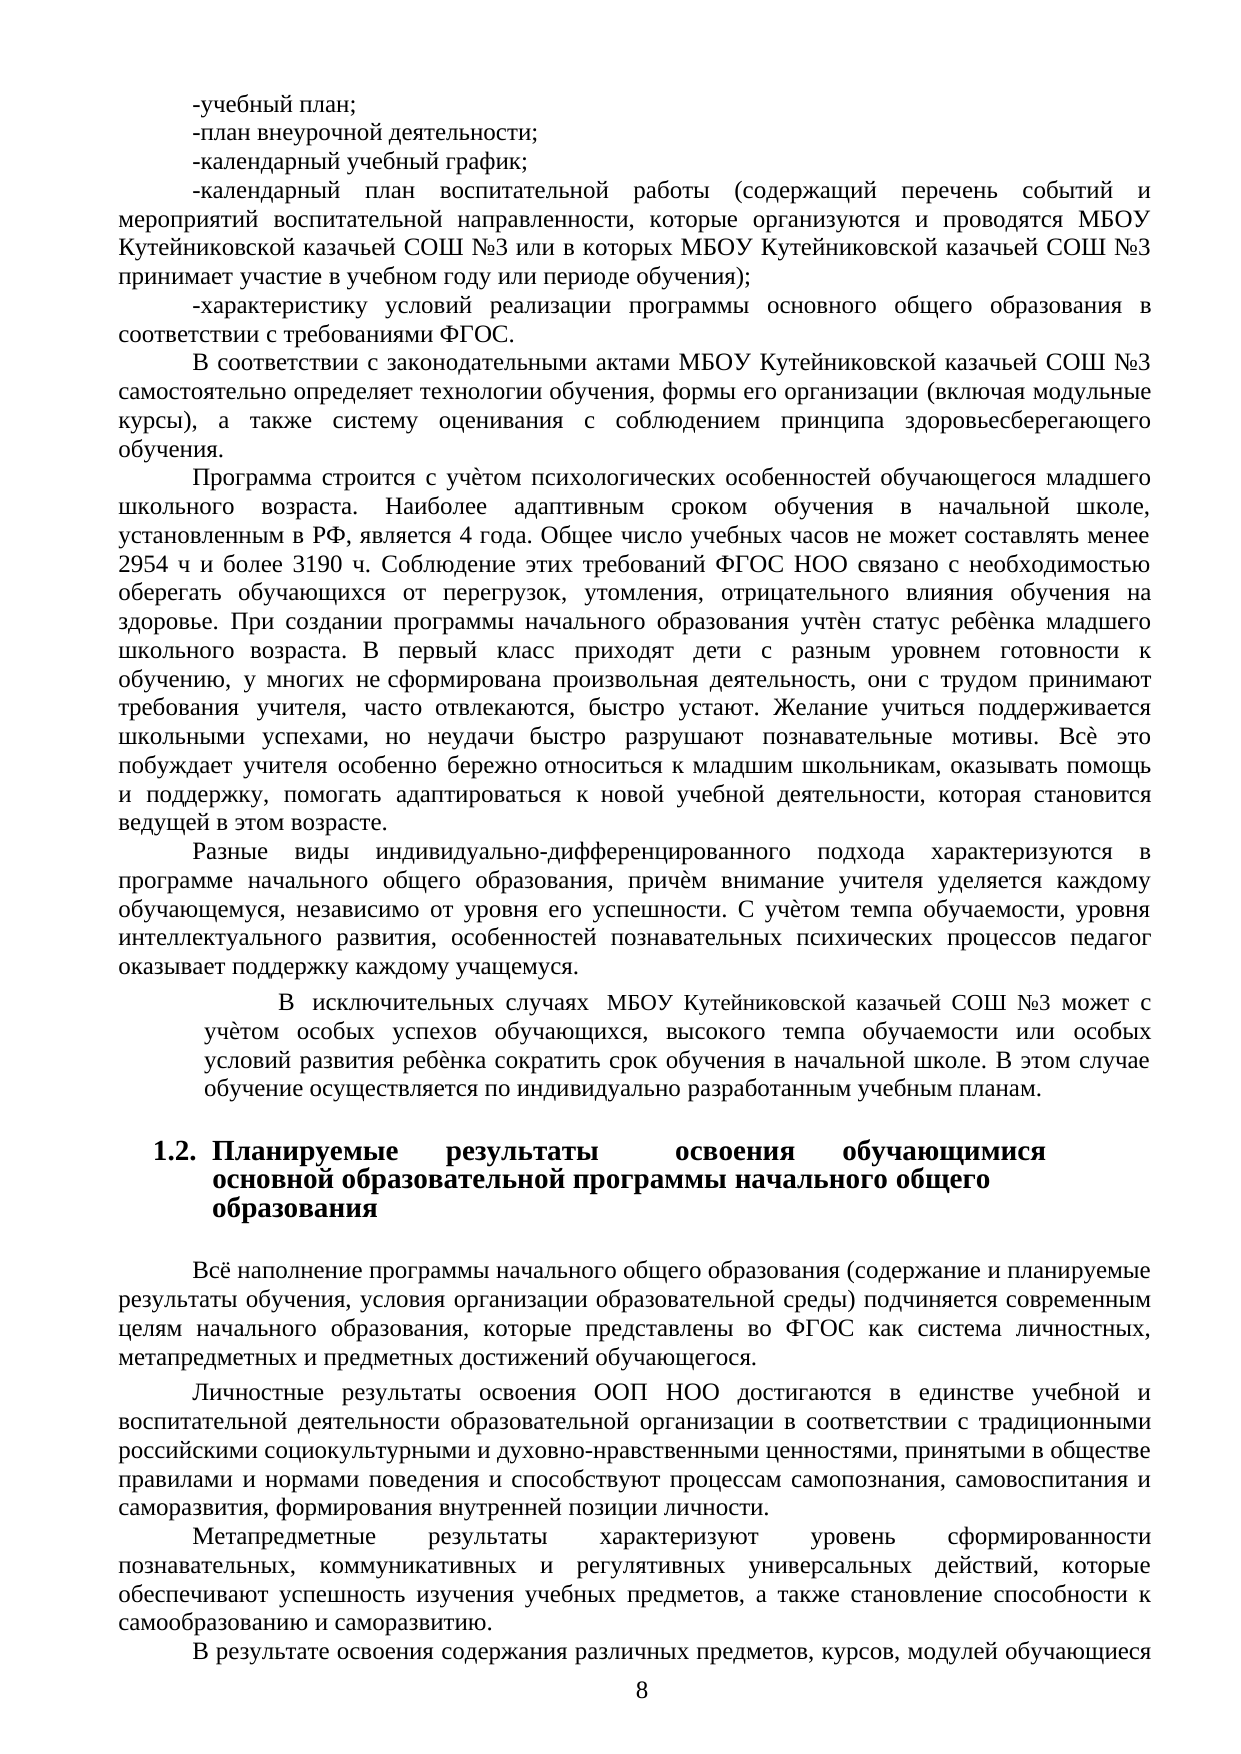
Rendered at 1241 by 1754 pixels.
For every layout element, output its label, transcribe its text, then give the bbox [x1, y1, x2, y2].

text В исключительных случаях МБОУ Кутейниковской казачьей СОШ №3 может с учѐтом особых успехов обучающихся, высокого темпа обучаемости или особых условий развития ребѐнка сократить срок обучения в начальной школе. В этом случае обучение осуществляется по индивидуально разработанным учебным планам. [204, 987, 1151, 1102]
text Программа строится с учѐтом психологических особенностей обучающегося младшего школьного возраста. Наиболее адаптивным сроком обучения в начальной школе, установленным в РФ, является 4 года. Общее число учебных часов не может составлять менее 2954 ч и более 3190 ч. Соблюдение этих требований ФГОС НОО связано с необходимостью оберегать обучающихся от перегрузок, утомления, отрицательного влияния обучения на здоровье. При создании программы начального образования учтѐн статус ребѐнка младшего школьного возраста. В первый класс приходят дети с разным уровнем готовности к обучению, у многих не сформирована произвольная деятельность, они с трудом принимают требования учителя, часто отвлекаются, быстро устают. Желание учиться поддерживается школьными успехами, но неудачи быстро разрушают познавательные мотивы. Всѐ это побуждает учителя особенно бережно относиться к младшим школьникам, оказывать помощь и поддержку, помогать адаптироваться к новой учебной деятельности, которая становится ведущей в этом возрасте. [118, 462, 1151, 836]
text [118, 1636, 1151, 1665]
text -календарный учебный график; [118, 146, 1151, 175]
list Планируемые результаты освоения обучающимися основной образовательной программы начального общего образования [153, 1138, 1115, 1223]
text Всё наполнение программы начального общего образования (содержание и планируемые результаты обучения, условия организации образовательной среды) подчиняется современным целям начального образования, которые представлены во ФГОС как система личностных, метапредметных и предметных достижений обучающегося. [118, 1255, 1151, 1370]
text Личностные результаты освоения ООП НОО достигаются в единстве учебной и воспитательной деятельности образовательной организации в соответствии с традиционными российскими социокультурными и духовно-нравственными ценностями, принятыми в обществе правилами и нормами поведения и способствуют процессам самопознания, самовоспитания и саморазвития, формирования внутренней позиции личности. [118, 1377, 1151, 1521]
text -план внеурочной деятельности; [118, 117, 1151, 146]
text -характеристику условий реализации программы основного общего образования в соответствии с требованиями ФГОС. [118, 290, 1151, 347]
text Метапредметные результаты характеризуют уровень сформированности познавательных, коммуникативных и регулятивных универсальных действий, которые обеспечивают успешность изучения учебных предметов, а также становление способности к самообразованию и саморазвитию. [118, 1521, 1151, 1636]
text В соответствии с законодательными актами МБОУ Кутейниковской казачьей СОШ №3 самостоятельно определяет технологии обучения, формы его организации (включая модульные курсы), а также систему оценивания с соблюдением принципа здоровьесберегающего обучения. [118, 347, 1151, 462]
text Разные виды индивидуально-дифференцированного подхода характеризуются в программе начального общего образования, причѐм внимание учителя уделяется каждому обучающемуся, независимо от уровня его успешности. С учѐтом темпа обучаемости, уровня интеллектуального развития, особенностей познавательных психических процессов педагог оказывает поддержку каждому учащемуся. [118, 836, 1151, 980]
text -календарный план воспитательной работы (содержащий перечень событий и мероприятий воспитательной направленности, которые организуются и проводятся МБОУ Кутейниковской казачьей СОШ №3 или в которых МБОУ Кутейниковской казачьей СОШ №3 принимает участие в учебном году или периоде обучения); [118, 175, 1151, 290]
text -учебный план; [118, 89, 1151, 117]
